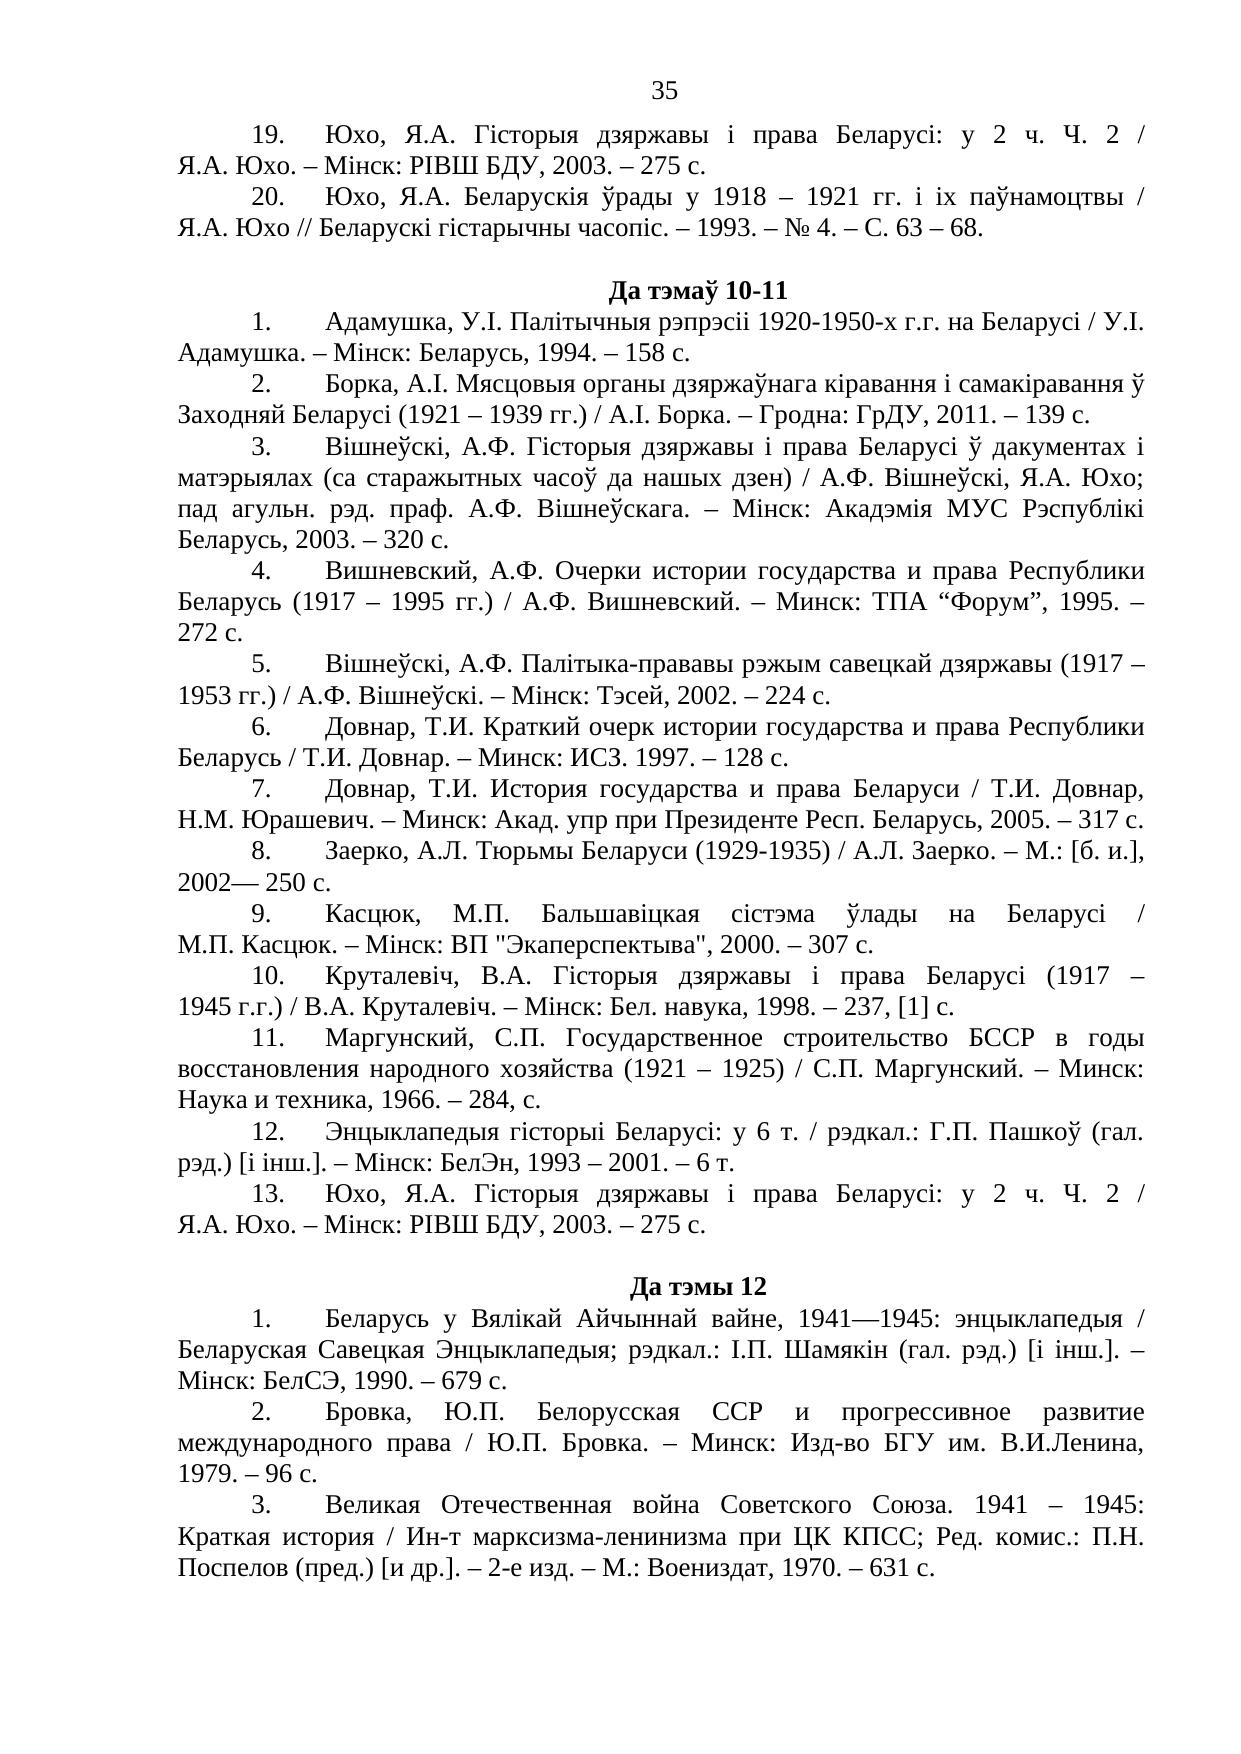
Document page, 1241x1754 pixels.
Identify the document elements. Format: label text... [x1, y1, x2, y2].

list Бровка, Ю.П. Белорусская ССР и прогрессивное развитие международного права / Ю.П. Бровка. – Минск: Изд-во БГУ им. В.И.Ленина, 1979. – 96 с. [177, 1395, 1146, 1488]
list Юхо, Я.А. Гісторыя дзяржавы і права Беларусі: у 2 ч. Ч. 2 / Я.А. Юхо. – Мінск: РІВШ БДУ, 2003. – 275 с. [177, 118, 1146, 180]
list Вішнеўскі, А.Ф. Гісторыя дзяржавы і права Беларусі ў дакументах і матэрыялах (са старажытных часоў да нашых дзен) / А.Ф. Вішнеўскі, Я.А. Юхо; пад агульн. рэд. праф. А.Ф. Вішнеўскага. – Мінск: Акадэмія МУС Рэспублікі Беларусь, 2003. – 320 с. [177, 429, 1146, 554]
list Касцюк, М.П. Бальшавіцкая сістэма ўлады на Беларусі / М.П. Касцюк. – Мінск: ВП "Экаперспектыва", 2000. – 307 с. [177, 897, 1146, 959]
list Энцыклапедыя гісторыі Беларусі: у 6 т. / рэдкал.: Г.П. Пашкоў (гал. рэд.) [і інш.]. – Мінск: БелЭн, 1993 – 2001. – 6 т. [177, 1115, 1146, 1177]
list Вишневский, А.Ф. Очерки истории государства и права Республики Беларусь (1917 – 1995 гг.) / А.Ф. Вишневский. – Минск: ТПА “Форум”, 1995. – 272 с. [177, 554, 1146, 648]
list Юхо, Я.А. Беларускія ўрады у 1918 – 1921 гг. і іх паўнамоцтвы / Я.А. Юхо // Беларускі гістарычны часопіс. – 1993. – № 4. – С. 63 – 68. [177, 180, 1146, 243]
list Юхо, Я.А. Гісторыя дзяржавы і права Беларусі: у 2 ч. Ч. 2 / Я.А. Юхо. – Мінск: РІВШ БДУ, 2003. – 275 с. [177, 1177, 1146, 1239]
list Беларусь у Вялікай Айчыннай вайне, 1941―1945: энцыклапедыя / Беларуская Савецкая Энцыклапедыя; рэдкал.: І.П. Шамякін (гал. рэд.) [і інш.]. – Мінск: БелСЭ, 1990. – 679 с. [177, 1302, 1146, 1395]
list Великая Отечественная война Советского Союза. 1941 – 1945: Краткая история / Ин-т марксизма-ленинизма при ЦК КПСС; Ред. комис.: П.Н. Поспелов (пред.) [и др.]. – 2-е изд. – М.: Воениздат, 1970. – 631 с. [177, 1488, 1146, 1582]
list Борка, А.І. Мясцовыя органы дзяржаўнага кіравання і самакіравання ў Заходняй Беларусі (1921 – 1939 гг.) / А.І. Борка. – Гродна: ГрДУ, 2011. – 139 с. [177, 367, 1146, 429]
list Маргунский, С.П. Государственное строительство БССР в годы восстановления народного хозяйства (1921 – 1925) / С.П. Маргунский. – Минск: Наука и техника, 1966. – 284, c. [177, 1021, 1146, 1115]
list Довнар, Т.И. Краткий очерк истории государства и права Республики Беларусь / Т.И. Довнар. – Минск: ИСЗ. 1997. – 128 с. [177, 710, 1146, 772]
list Довнар, Т.И. История государства и права Беларуси / Т.И. Довнар, Н.М. Юрашевич. – Минск: Акад. упр при Президенте Респ. Беларусь, 2005. – 317 с. [177, 772, 1146, 834]
list Круталевіч, В.А. Гісторыя дзяржавы і права Беларусі (1917 – 1945 г.г.) / В.А. Круталевіч. – Мінск: Бел. навука, 1998. – 237, [1] с. [177, 959, 1146, 1021]
list Заерко, А.Л. Тюрьмы Беларуси (1929-1935) / А.Л. Заерко. – М.: [б. и.], 2002― 250 с. [177, 834, 1146, 897]
text Да тэмы 12 [177, 1271, 1146, 1302]
text Да тэмаў 10-11 [177, 274, 1146, 305]
list Адамушка, У.I. Палітычныя рэпрэсіі 1920-1950-х г.г. на Беларусі / У.І. Адамушка. – Мінск: Беларусь, 1994. – 158 с. [177, 305, 1146, 367]
list Вішнеўскі, А.Ф. Палітыка-прававы рэжым савецкай дзяржавы (1917 – 1953 гг.) / А.Ф. Вішнеўскі. – Мінск: Тэсей, 2002. – 224 с. [177, 648, 1146, 710]
